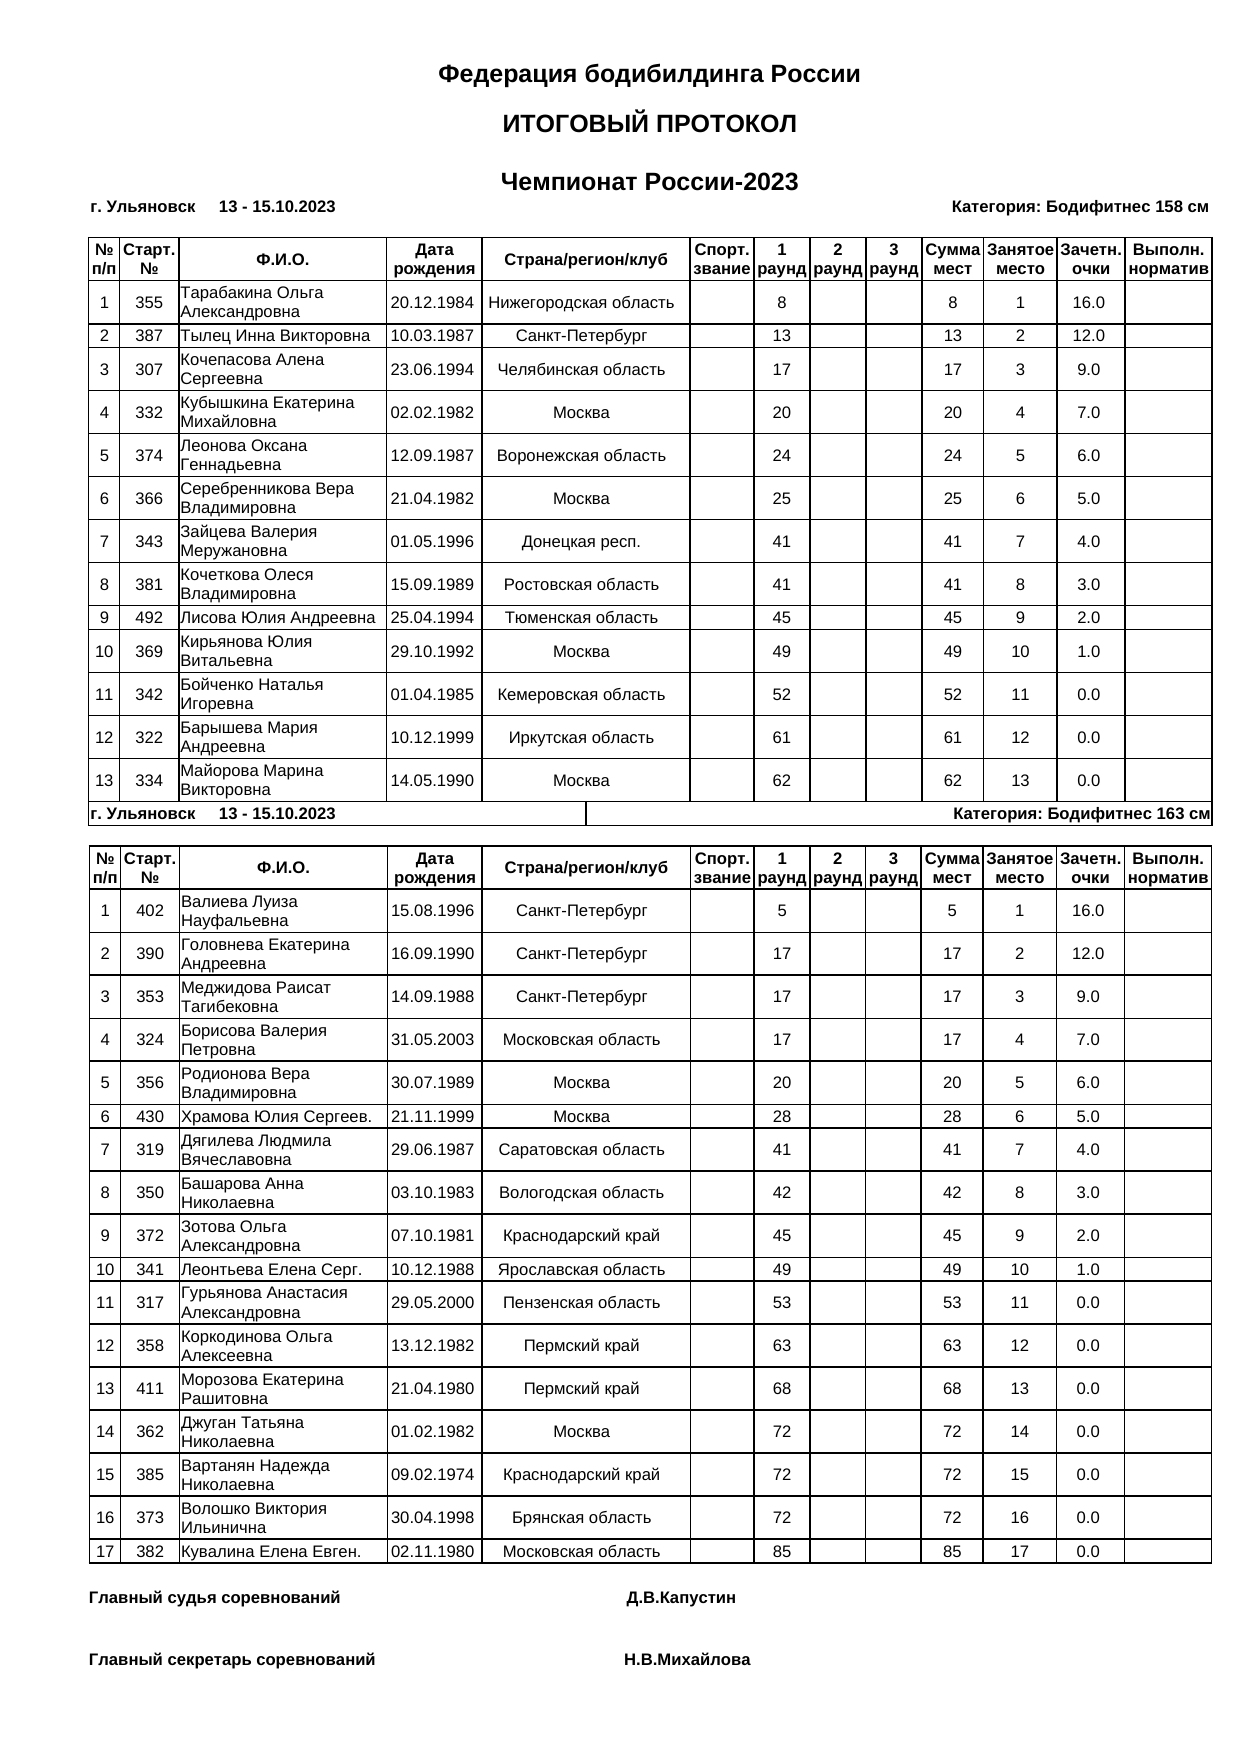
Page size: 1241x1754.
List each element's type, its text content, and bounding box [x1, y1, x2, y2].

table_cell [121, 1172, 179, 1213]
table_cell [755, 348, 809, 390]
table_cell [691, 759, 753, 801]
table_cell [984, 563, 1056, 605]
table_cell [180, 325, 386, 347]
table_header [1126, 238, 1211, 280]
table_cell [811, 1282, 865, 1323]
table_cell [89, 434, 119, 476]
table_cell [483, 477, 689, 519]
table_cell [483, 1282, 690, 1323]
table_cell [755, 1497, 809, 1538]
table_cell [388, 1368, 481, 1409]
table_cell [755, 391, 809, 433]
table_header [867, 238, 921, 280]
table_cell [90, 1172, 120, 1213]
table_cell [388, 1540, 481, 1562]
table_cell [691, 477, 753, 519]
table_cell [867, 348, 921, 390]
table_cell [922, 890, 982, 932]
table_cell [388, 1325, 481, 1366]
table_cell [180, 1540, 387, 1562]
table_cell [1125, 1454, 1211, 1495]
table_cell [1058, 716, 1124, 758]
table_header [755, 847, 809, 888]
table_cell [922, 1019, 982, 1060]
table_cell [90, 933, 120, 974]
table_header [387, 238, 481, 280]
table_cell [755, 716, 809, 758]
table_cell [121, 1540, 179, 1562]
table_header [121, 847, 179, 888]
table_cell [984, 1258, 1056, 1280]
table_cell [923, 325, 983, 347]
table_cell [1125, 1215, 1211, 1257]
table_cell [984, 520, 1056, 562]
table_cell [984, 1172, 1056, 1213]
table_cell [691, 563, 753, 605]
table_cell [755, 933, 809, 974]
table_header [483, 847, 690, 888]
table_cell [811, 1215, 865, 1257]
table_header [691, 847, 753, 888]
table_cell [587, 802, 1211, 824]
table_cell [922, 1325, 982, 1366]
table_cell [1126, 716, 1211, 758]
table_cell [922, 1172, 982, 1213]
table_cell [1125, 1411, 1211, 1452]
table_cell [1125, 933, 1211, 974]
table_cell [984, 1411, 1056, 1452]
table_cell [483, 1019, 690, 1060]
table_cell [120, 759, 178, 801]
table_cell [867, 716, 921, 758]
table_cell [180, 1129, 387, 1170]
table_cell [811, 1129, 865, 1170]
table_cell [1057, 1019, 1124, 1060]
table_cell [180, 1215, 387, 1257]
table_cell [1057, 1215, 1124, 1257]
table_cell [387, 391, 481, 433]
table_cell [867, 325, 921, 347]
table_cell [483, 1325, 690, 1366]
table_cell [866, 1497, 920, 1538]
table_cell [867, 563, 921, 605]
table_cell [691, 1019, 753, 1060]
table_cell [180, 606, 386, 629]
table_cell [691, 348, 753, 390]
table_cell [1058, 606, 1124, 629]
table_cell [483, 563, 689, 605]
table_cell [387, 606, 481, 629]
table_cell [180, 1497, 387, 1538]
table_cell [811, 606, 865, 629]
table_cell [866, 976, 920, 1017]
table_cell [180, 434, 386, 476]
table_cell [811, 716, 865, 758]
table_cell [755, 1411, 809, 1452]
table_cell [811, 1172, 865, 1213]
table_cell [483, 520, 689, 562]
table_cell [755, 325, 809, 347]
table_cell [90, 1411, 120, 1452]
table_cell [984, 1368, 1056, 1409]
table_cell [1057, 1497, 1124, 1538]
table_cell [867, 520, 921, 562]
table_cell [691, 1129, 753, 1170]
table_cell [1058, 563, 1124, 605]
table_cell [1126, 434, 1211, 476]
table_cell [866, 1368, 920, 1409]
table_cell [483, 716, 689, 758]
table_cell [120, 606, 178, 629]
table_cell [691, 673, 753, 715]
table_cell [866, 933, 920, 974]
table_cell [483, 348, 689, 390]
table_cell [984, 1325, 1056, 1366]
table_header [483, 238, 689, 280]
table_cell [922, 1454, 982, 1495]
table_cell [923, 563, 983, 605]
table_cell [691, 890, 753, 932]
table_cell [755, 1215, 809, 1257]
text Федерация бодибилдинга России [89, 59, 1211, 88]
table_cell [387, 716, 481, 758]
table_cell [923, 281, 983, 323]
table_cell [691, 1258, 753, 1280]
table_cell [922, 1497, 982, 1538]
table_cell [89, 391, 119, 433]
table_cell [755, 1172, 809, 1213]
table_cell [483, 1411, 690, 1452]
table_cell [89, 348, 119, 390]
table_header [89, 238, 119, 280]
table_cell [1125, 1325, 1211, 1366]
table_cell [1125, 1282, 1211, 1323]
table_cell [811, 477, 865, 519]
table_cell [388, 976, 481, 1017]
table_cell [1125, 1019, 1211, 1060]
text Главный судья соревнований Д.В.Капустин [89, 1588, 1211, 1631]
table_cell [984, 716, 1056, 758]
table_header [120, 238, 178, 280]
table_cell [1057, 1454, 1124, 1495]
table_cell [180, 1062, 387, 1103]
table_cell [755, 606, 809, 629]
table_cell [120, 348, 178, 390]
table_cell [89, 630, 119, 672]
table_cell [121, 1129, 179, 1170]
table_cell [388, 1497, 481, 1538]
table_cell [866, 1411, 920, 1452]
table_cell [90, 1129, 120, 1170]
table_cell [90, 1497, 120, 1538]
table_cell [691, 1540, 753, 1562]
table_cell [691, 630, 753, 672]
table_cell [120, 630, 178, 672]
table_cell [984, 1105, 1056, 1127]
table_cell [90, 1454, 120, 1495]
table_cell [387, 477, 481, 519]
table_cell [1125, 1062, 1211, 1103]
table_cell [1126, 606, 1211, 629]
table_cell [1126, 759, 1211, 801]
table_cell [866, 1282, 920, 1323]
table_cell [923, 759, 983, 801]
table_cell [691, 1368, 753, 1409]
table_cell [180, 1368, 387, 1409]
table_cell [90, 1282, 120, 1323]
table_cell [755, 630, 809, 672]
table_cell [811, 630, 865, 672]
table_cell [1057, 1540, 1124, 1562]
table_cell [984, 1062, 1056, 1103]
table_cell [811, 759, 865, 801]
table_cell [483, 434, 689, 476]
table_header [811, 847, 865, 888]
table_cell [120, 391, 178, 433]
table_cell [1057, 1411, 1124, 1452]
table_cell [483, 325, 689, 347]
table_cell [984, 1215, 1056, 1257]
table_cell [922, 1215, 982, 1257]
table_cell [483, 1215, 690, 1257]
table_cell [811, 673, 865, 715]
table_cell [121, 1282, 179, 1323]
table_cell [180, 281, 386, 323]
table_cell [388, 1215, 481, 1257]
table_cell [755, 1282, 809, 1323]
text Главный секретарь соревнований Н.В.Михайлова [89, 1631, 1211, 1669]
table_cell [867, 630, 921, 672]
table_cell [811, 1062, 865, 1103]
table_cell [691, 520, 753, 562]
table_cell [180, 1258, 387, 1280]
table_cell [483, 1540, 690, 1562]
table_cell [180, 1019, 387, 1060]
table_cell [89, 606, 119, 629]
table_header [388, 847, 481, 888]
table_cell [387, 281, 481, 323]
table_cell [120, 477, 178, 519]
text Чемпионат России-2023 [89, 167, 1211, 195]
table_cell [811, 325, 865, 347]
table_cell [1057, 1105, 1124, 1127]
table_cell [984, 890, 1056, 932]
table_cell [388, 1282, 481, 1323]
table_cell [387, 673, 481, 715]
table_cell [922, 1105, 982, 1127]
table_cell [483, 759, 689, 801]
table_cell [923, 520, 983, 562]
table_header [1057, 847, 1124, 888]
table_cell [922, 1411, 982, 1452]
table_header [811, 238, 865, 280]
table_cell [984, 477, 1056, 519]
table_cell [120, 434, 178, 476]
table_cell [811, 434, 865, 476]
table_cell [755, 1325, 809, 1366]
subtitle ИТОГОВЫЙ ПРОТОКОЛ [89, 109, 1211, 137]
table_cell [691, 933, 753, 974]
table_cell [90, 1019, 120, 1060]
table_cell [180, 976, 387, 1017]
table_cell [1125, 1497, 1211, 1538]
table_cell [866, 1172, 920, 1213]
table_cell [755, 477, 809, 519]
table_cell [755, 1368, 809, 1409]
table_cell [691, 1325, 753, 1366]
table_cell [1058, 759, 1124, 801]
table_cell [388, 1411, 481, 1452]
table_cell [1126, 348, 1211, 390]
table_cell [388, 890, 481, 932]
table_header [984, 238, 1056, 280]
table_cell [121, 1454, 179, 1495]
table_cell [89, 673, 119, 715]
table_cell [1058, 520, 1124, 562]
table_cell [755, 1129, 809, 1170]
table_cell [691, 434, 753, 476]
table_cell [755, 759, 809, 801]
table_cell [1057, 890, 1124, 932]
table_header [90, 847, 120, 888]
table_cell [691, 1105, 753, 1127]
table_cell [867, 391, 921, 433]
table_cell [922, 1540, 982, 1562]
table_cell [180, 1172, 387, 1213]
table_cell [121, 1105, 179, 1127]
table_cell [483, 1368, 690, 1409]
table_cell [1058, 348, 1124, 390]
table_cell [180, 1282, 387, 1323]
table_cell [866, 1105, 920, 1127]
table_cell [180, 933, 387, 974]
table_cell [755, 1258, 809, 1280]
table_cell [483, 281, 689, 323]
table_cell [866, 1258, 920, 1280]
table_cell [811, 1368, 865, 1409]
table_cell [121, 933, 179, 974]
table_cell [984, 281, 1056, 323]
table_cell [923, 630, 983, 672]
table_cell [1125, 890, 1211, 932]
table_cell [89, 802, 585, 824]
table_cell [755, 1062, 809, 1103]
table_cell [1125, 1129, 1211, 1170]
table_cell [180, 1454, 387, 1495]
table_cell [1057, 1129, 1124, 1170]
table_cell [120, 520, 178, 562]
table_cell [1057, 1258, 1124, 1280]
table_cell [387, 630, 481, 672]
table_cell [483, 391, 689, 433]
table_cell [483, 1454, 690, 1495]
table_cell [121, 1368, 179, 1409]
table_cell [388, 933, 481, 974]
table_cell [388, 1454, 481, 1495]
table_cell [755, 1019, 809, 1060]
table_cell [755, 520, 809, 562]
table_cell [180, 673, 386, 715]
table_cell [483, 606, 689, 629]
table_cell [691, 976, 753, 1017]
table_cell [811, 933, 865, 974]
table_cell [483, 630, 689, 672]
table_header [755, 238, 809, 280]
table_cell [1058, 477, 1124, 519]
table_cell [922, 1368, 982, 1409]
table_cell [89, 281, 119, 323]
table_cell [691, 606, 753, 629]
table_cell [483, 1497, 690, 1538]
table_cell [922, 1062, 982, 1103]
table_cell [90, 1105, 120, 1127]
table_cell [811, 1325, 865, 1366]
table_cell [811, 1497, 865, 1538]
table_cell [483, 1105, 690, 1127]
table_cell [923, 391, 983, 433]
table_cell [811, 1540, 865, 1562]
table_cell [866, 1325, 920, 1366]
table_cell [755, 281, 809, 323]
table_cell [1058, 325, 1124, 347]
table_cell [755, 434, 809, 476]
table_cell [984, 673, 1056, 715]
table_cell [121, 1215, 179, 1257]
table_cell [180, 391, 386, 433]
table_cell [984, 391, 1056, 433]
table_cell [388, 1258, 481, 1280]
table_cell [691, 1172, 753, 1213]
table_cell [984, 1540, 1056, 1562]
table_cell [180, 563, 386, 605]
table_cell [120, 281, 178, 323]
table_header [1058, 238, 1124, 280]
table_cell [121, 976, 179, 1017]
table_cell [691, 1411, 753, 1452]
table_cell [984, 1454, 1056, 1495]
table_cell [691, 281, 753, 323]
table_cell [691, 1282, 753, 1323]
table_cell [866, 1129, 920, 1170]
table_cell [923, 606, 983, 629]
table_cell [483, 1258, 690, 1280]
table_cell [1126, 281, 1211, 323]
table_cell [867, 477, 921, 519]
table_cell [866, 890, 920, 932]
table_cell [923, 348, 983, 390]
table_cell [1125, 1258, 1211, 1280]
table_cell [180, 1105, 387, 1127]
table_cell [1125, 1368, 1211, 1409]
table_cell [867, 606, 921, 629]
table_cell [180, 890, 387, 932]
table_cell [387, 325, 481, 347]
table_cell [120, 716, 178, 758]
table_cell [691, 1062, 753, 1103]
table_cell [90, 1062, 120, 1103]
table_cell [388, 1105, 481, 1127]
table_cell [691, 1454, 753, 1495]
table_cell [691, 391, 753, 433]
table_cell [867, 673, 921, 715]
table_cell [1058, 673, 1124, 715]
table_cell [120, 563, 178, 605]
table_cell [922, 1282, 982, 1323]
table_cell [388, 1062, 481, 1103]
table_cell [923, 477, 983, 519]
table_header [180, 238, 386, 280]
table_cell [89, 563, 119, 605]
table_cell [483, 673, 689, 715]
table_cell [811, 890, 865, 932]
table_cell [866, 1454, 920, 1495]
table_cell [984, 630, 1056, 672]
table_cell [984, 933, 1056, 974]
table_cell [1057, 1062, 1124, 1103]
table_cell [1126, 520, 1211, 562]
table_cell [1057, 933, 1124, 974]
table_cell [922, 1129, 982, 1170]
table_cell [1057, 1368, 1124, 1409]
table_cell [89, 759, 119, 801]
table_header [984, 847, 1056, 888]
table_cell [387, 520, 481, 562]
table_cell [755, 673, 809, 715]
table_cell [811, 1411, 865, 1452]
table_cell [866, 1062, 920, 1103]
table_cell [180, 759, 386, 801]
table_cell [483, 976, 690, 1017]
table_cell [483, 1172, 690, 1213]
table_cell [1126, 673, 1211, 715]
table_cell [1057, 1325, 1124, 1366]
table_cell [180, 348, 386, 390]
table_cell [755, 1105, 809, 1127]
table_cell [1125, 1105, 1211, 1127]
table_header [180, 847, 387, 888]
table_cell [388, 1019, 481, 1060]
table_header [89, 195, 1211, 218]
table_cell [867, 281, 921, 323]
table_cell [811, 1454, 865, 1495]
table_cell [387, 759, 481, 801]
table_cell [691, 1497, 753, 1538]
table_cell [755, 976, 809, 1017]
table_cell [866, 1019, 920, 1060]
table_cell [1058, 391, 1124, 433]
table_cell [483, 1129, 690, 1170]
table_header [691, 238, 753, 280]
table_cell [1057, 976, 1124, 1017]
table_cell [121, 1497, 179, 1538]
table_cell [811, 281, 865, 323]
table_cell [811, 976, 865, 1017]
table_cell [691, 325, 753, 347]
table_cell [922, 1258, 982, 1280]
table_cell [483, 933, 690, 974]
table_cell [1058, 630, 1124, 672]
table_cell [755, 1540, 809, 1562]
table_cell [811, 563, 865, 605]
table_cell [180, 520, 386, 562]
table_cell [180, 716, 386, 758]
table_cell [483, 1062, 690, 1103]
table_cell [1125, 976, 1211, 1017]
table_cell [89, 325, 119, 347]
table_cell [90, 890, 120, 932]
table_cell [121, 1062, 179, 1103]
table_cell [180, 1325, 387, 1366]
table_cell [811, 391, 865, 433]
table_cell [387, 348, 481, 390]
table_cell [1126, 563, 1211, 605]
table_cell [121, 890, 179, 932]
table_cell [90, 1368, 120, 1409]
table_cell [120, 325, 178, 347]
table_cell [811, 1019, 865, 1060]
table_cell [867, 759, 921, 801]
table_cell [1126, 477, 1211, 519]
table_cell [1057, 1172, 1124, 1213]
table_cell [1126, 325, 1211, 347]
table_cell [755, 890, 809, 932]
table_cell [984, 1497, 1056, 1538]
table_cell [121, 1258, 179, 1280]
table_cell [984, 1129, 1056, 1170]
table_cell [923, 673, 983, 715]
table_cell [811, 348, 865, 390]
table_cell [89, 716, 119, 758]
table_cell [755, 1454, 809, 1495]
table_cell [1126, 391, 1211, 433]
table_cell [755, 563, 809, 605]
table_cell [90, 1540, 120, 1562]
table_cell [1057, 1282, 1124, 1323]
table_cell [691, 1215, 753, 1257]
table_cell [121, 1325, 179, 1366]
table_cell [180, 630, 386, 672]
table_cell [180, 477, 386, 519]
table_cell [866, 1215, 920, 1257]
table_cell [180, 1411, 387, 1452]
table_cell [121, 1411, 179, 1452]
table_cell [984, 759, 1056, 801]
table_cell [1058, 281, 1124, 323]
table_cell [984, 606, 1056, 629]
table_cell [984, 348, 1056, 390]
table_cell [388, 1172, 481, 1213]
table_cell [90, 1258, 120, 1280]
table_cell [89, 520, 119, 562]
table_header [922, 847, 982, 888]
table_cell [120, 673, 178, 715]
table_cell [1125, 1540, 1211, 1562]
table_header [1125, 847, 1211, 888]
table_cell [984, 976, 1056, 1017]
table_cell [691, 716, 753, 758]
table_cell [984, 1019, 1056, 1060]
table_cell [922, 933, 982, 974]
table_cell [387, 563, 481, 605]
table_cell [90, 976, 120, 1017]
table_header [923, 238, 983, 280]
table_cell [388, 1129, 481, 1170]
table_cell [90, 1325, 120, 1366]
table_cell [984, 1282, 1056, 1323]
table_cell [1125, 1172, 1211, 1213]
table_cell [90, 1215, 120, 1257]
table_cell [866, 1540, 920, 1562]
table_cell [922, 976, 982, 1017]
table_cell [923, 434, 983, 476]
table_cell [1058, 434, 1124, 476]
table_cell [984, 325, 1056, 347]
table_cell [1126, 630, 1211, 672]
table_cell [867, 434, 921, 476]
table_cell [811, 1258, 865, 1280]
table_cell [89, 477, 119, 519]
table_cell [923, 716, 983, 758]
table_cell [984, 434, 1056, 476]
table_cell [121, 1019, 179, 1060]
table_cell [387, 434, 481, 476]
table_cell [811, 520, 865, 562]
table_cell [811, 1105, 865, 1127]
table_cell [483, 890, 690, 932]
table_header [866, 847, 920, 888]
